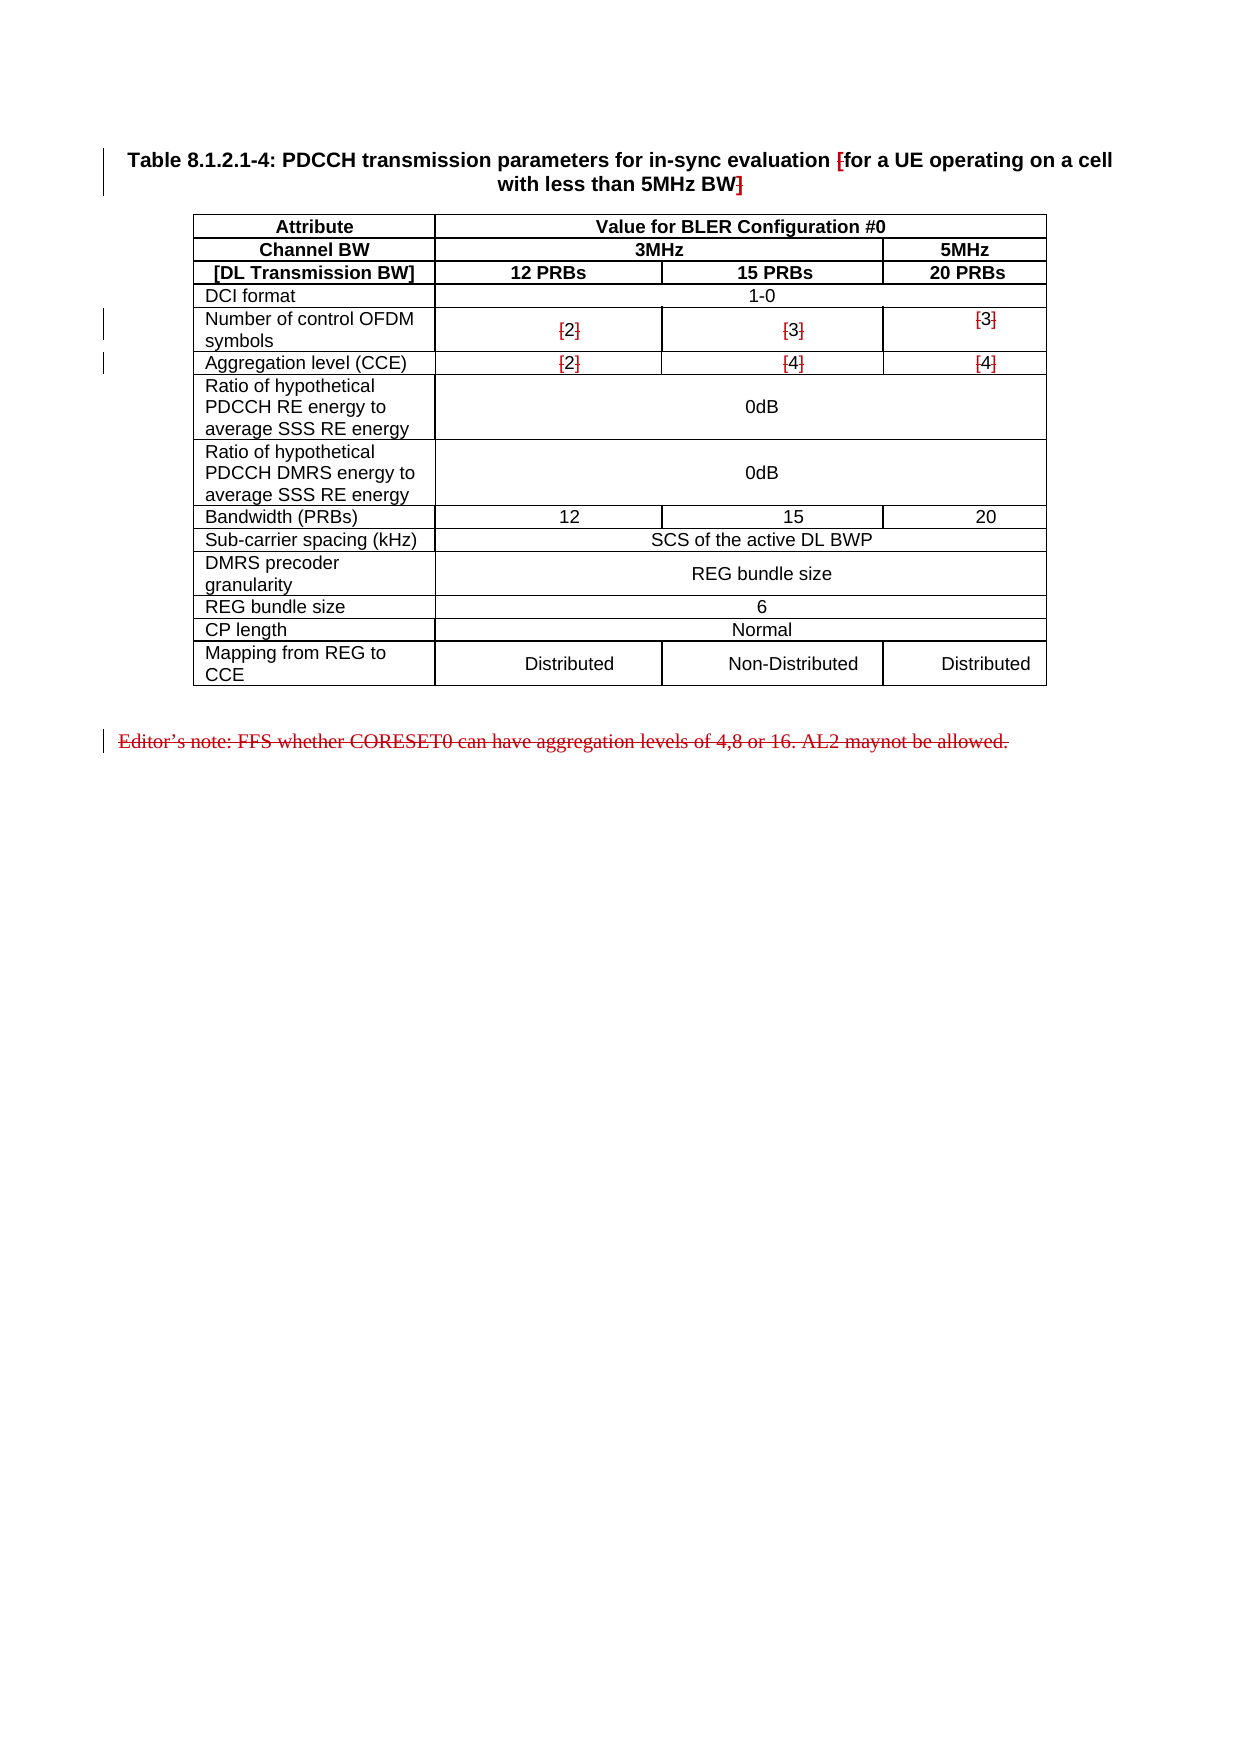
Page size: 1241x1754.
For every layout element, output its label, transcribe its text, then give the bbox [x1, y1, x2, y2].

table_cell Number of control OFDM symbols [194, 308, 434, 351]
table_cell Distributed [436, 642, 661, 685]
table_cell Bandwidth (PRBs) [194, 506, 434, 528]
table_cell Sub-carrier spacing (kHz) [194, 529, 434, 551]
table_cell 4 [884, 352, 1046, 374]
table_cell REG bundle size [194, 596, 435, 618]
table_cell Normal [436, 619, 1046, 640]
table_cell 12 PRBs [436, 262, 661, 283]
table_cell Mapping from REG to CCE [194, 642, 434, 685]
table_cell [DL Transmission BW] [194, 262, 434, 283]
table_cell 1-0 [436, 285, 1046, 306]
table_cell Ratio of hypothetical PDCCH DMRS energy to average SSS RE energy [194, 440, 435, 505]
table_cell 2 [436, 352, 661, 374]
table_cell Distributed [884, 642, 1046, 685]
table_cell REG bundle size [436, 552, 1046, 595]
table_header Value for BLER Configuration #0 [436, 215, 1046, 237]
table_cell Non-Distributed [663, 642, 882, 685]
table_cell SCS of the active DL BWP [436, 529, 1046, 551]
table_cell 6 [436, 596, 1046, 618]
table_cell Aggregation level (CCE) [194, 352, 435, 374]
table_cell 3 [663, 308, 882, 351]
table_cell 5MHz [884, 239, 1046, 260]
table_cell 12 [436, 506, 661, 528]
table_header Attribute [194, 215, 434, 237]
text Table 8.1.2.1-4: PDCCH transmission parameters for in-sync evaluation for a UE operating on a cell with less than 5MHz BW [118, 148, 1122, 196]
table_cell 15 [663, 506, 882, 528]
table_cell 2 [436, 308, 661, 351]
table_cell 20 PRBs [884, 262, 1046, 283]
table_cell 4 [662, 352, 883, 374]
table_cell 3 [884, 308, 1046, 351]
table_cell Channel BW [194, 239, 434, 260]
table_cell 3MHz [436, 239, 882, 260]
table_cell 15 PRBs [663, 262, 882, 283]
table_cell DCI format [194, 285, 434, 306]
table_cell Ratio of hypothetical PDCCH RE energy to average SSS RE energy [194, 375, 434, 439]
table_cell CP length [194, 619, 434, 640]
table_cell DMRS precoder granularity [194, 552, 435, 595]
table_cell 20 [884, 506, 1046, 528]
table_cell 0dB [436, 375, 1046, 439]
table_cell 0dB [436, 440, 1046, 505]
